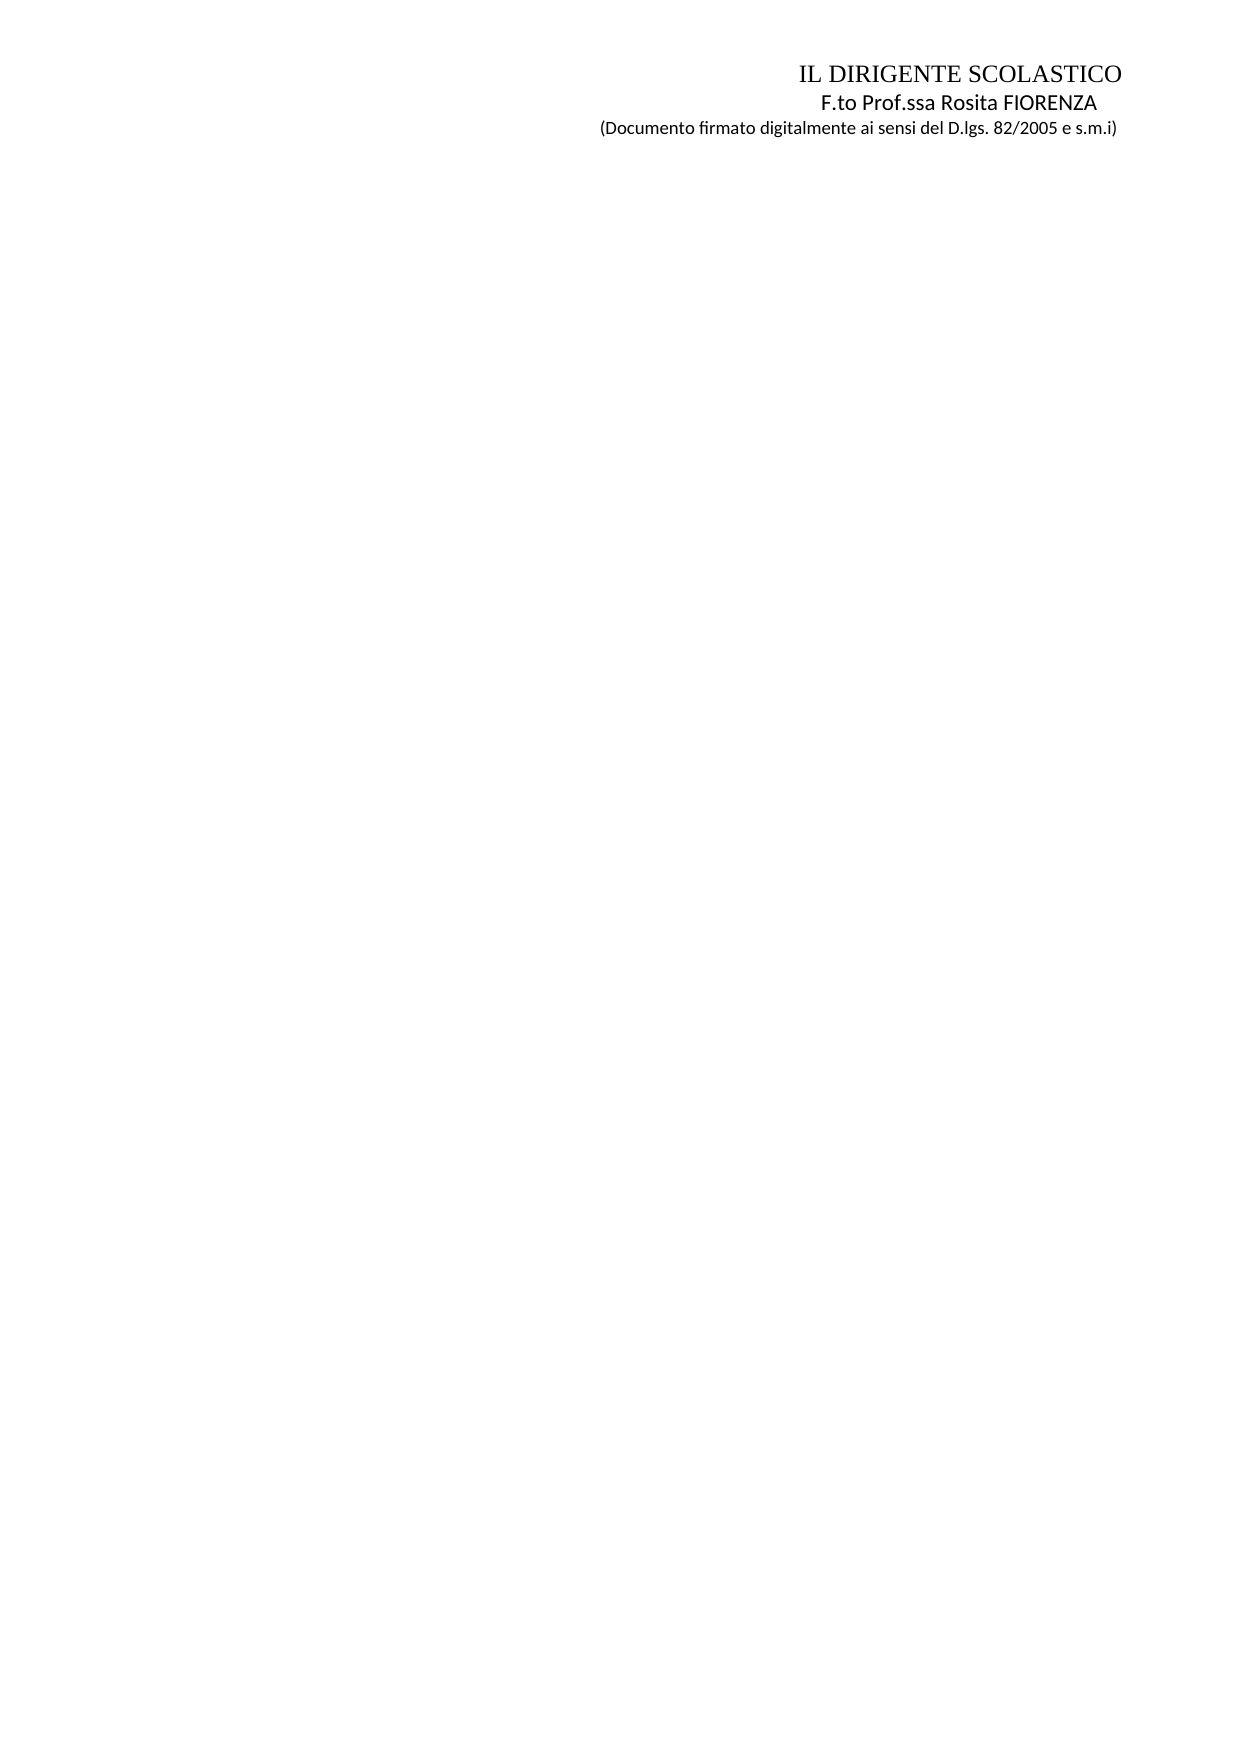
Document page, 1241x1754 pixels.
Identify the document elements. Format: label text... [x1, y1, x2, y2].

text (Documento firmato digitalmente ai sensi del D.lgs. 82/2005 e s.m.i) [156, 116, 1122, 139]
text IL DIRIGENTE SCOLASTICO [118, 59, 1122, 88]
text F.to Prof.ssa Rosita FIORENZA [634, 88, 1122, 116]
